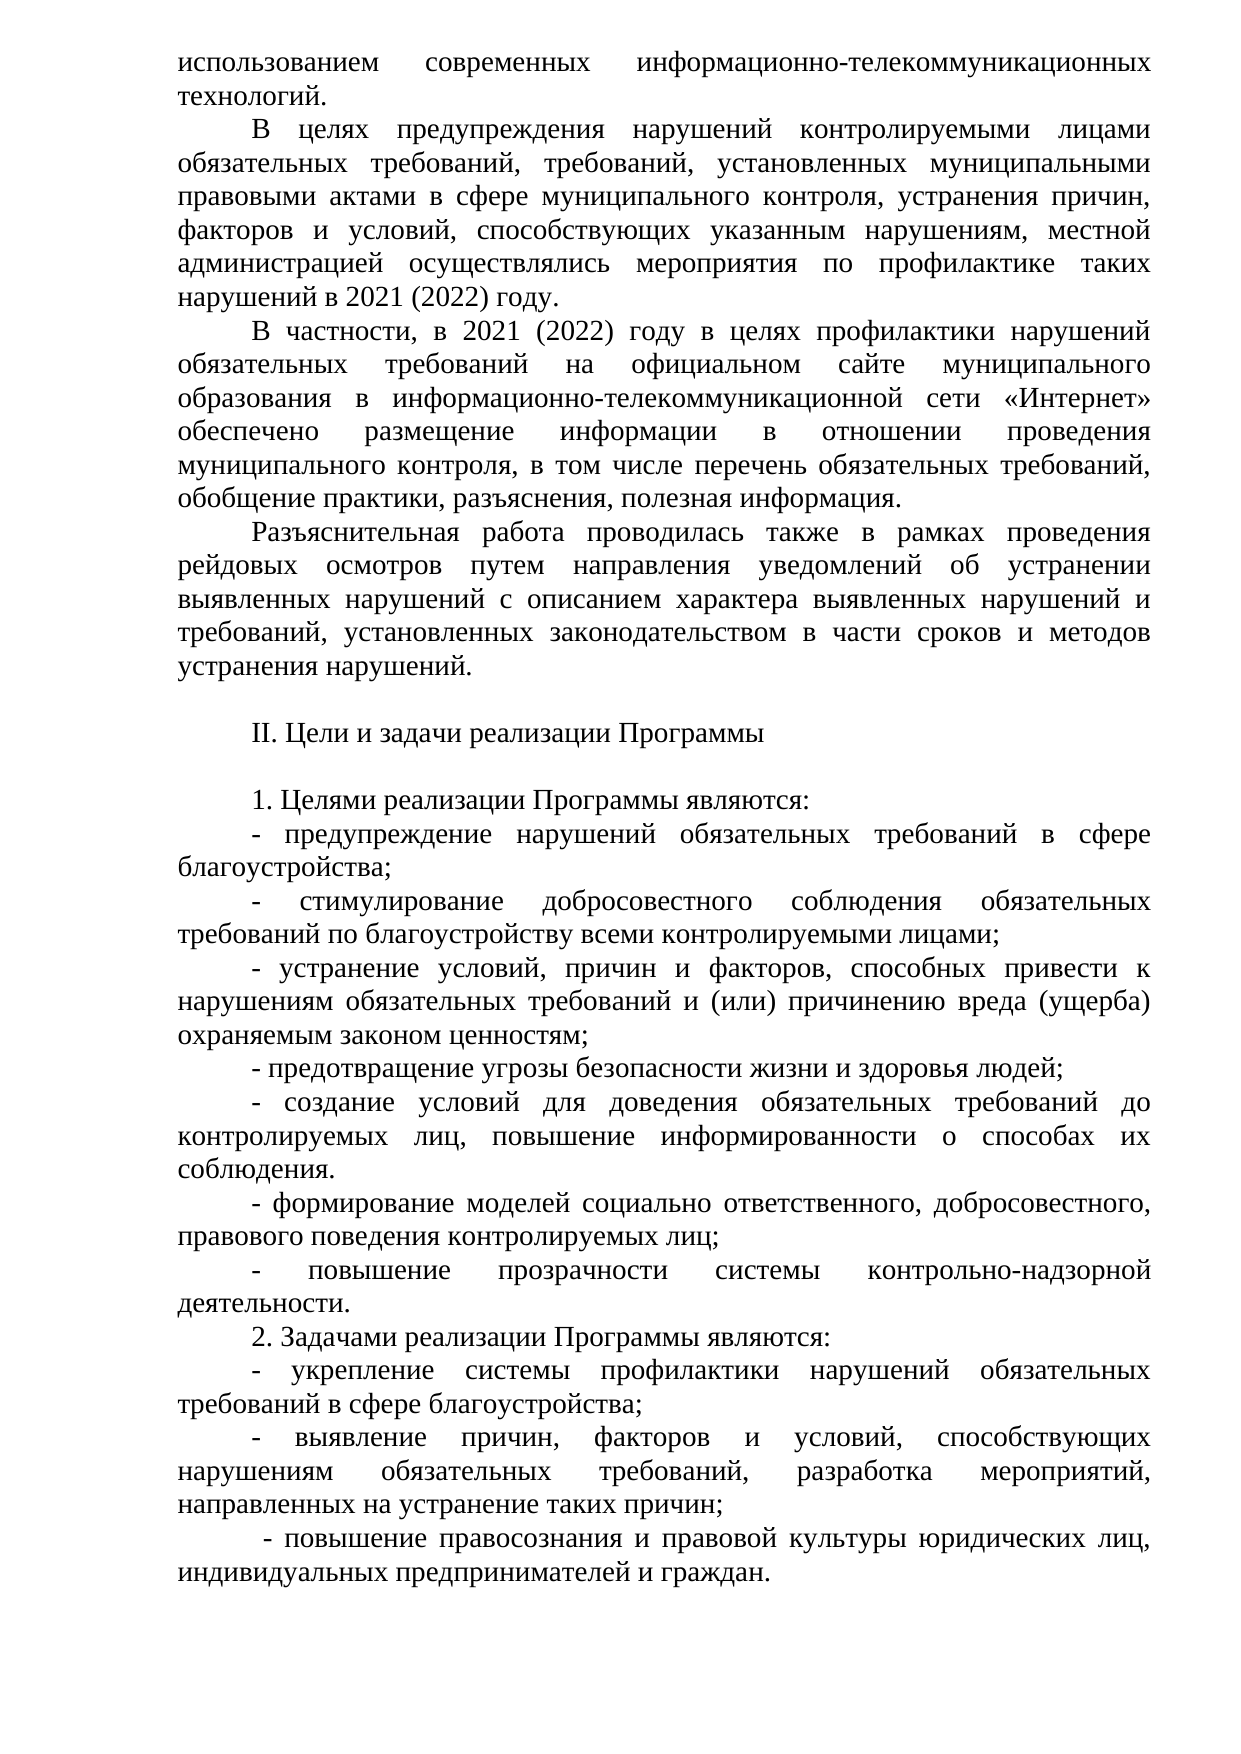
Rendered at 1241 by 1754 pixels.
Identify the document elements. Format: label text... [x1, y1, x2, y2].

text - устранение условий, причин и факторов, способных привести к нарушениям обязательных требований и (или) причинению вреда (ущерба) охраняемым законом ценностям; [177, 950, 1152, 1051]
text - повышение правосознания и правовой культуры юридических лиц, индивидуальных предпринимателей и граждан. [177, 1520, 1152, 1587]
text II. Цели и задачи реализации Программы [177, 715, 1152, 749]
text - формирование моделей социально ответственного, добросовестного, правового поведения контролируемых лиц; [177, 1185, 1152, 1252]
text - создание условий для доведения обязательных требований до контролируемых лиц, повышение информированности о способах их соблюдения. [177, 1084, 1152, 1185]
text В целях предупреждения нарушений контролируемыми лицами обязательных требований, требований, установленных муниципальными правовыми актами в сфере муниципального контроля, устранения причин, факторов и условий, способствующих указанным нарушениям, местной администрацией осуществлялись мероприятия по профилактике таких нарушений в 2021 (2022) году. [177, 111, 1152, 313]
text 2. Задачами реализации Программы являются: [177, 1319, 1152, 1352]
text - выявление причин, факторов и условий, способствующих нарушениям обязательных требований, разработка мероприятий, направленных на устранение таких причин; [177, 1419, 1152, 1520]
text - предотвращение угрозы безопасности жизни и здоровья людей; [177, 1051, 1152, 1084]
text 1. Целями реализации Программы являются: [177, 782, 1152, 816]
text - укрепление системы профилактики нарушений обязательных требований в сфере благоустройства; [177, 1352, 1152, 1419]
text - предупреждение нарушений обязательных требований в сфере благоустройства; [177, 816, 1152, 883]
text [177, 44, 1152, 111]
text Разъяснительная работа проводилась также в рамках проведения рейдовых осмотров путем направления уведомлений об устранении выявленных нарушений с описанием характера выявленных нарушений и требований, установленных законодательством в части сроков и методов устранения нарушений. [177, 514, 1152, 682]
text - повышение прозрачности системы контрольно-надзорной деятельности. [177, 1252, 1152, 1319]
text - стимулирование добросовестного соблюдения обязательных требований по благоустройству всеми контролируемыми лицами; [177, 883, 1152, 950]
text В частности, в 2021 (2022) году в целях профилактики нарушений обязательных требований на официальном сайте муниципального образования в информационно-телекоммуникационной сети «Интернет» обеспечено размещение информации в отношении проведения муниципального контроля, в том числе перечень обязательных требований, обобщение практики, разъяснения, полезная информация. [177, 313, 1152, 514]
